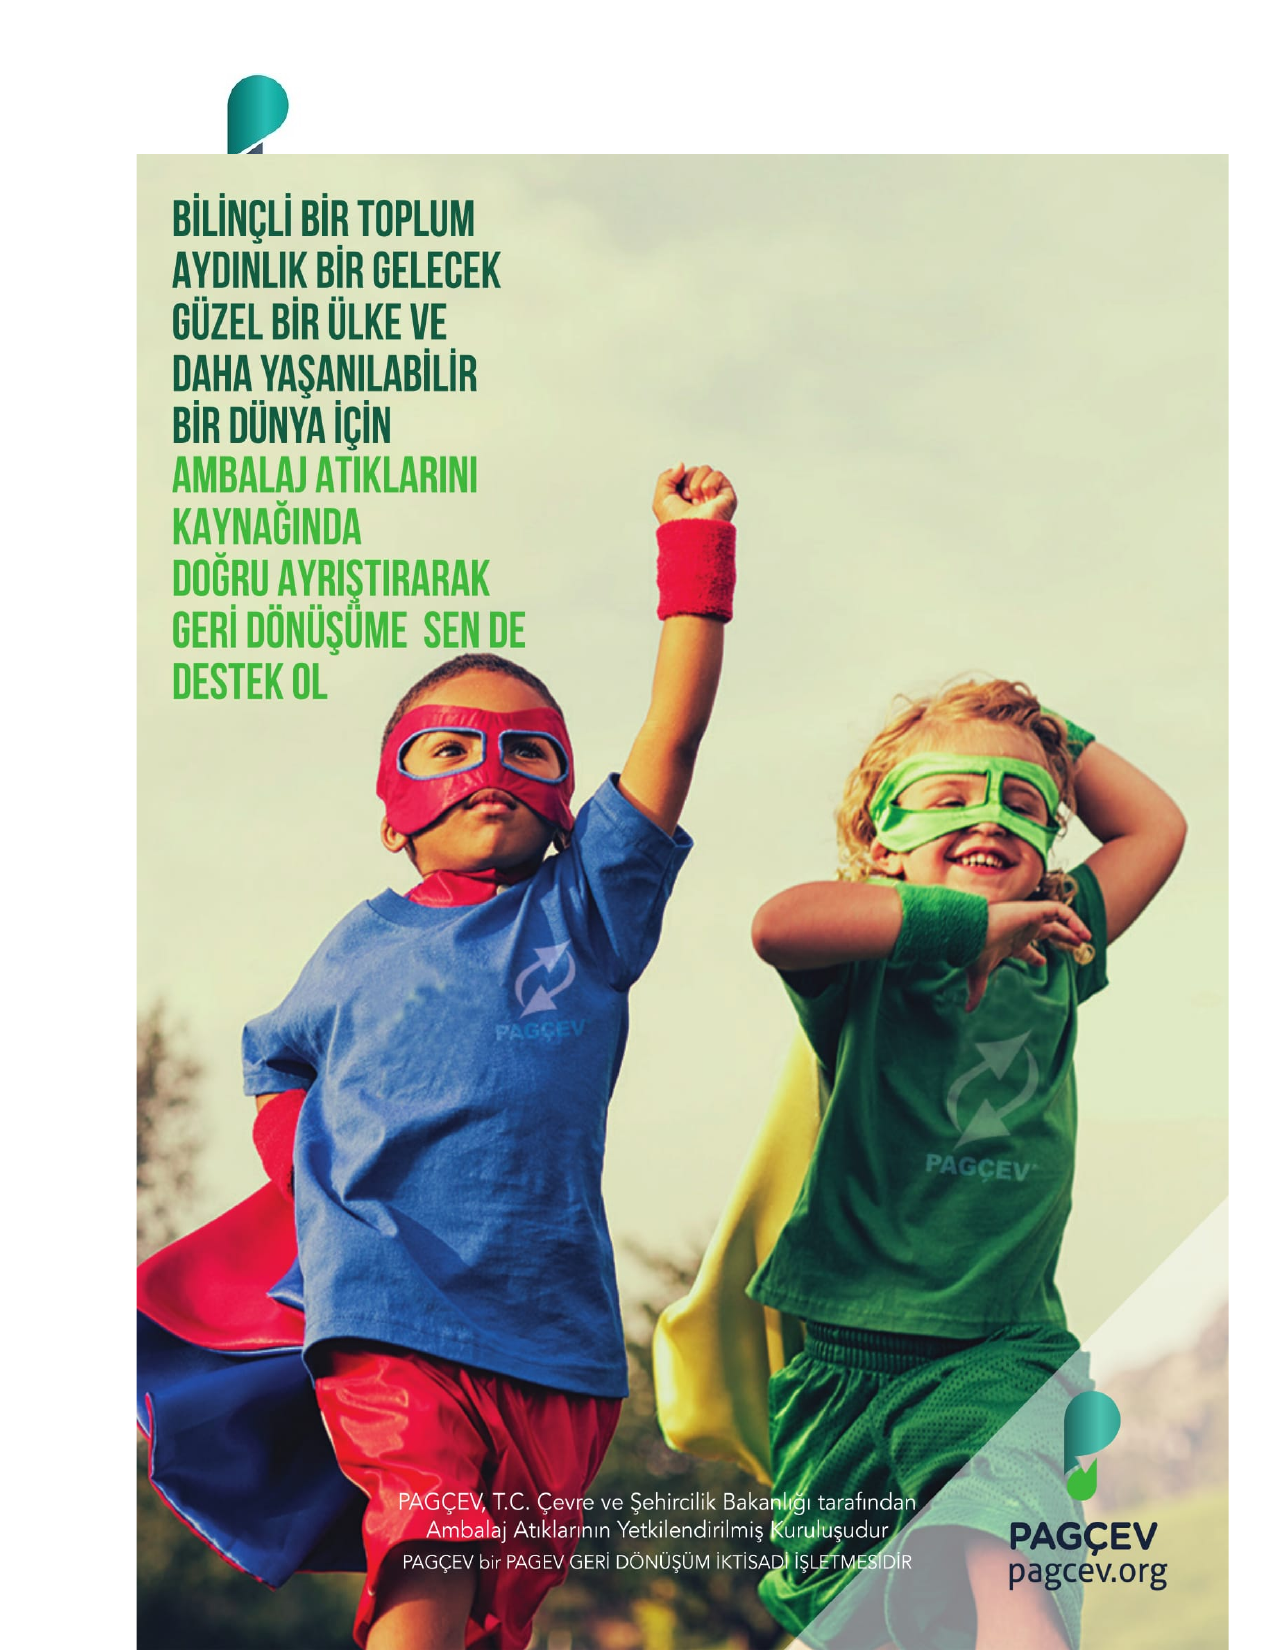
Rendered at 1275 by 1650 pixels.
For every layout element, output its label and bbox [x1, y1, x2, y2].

picture [136, 73, 1229, 1650]
